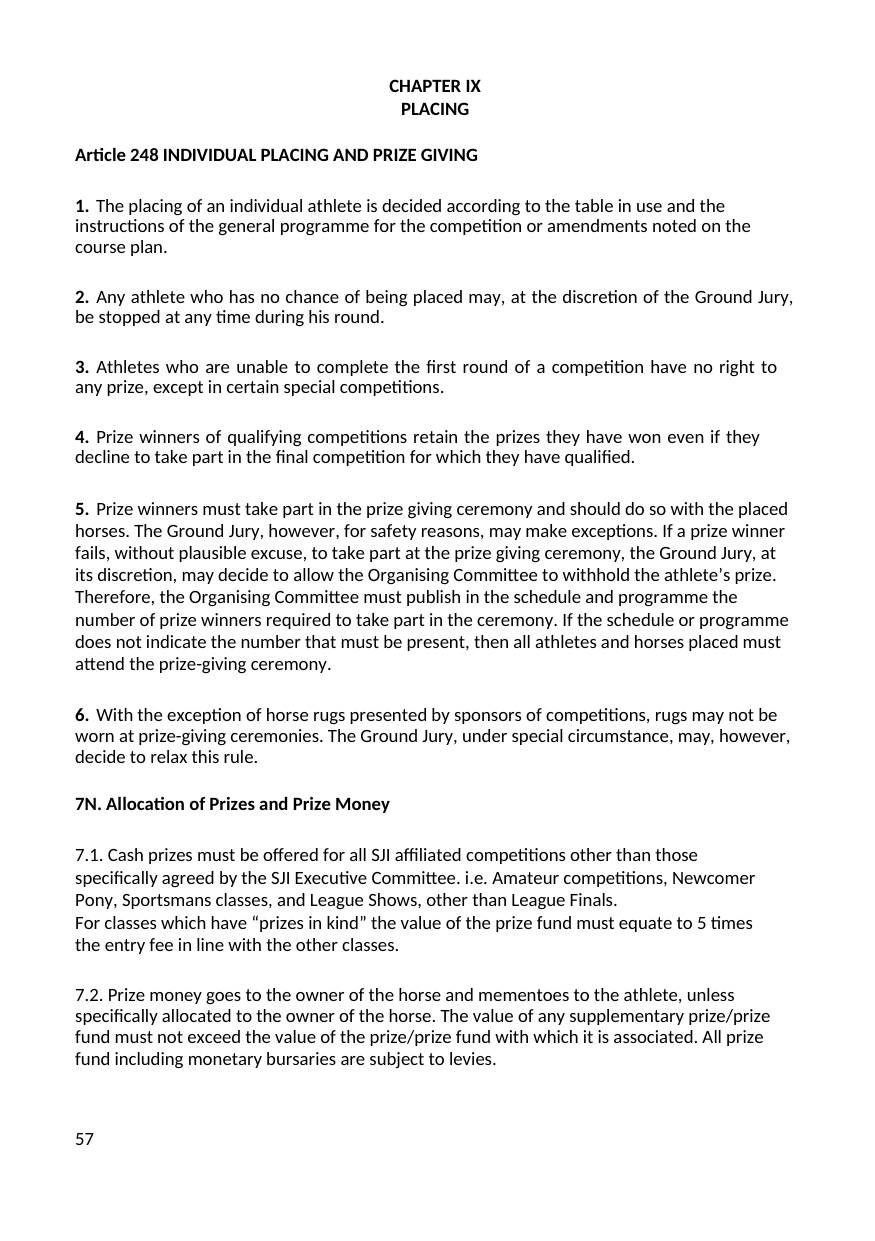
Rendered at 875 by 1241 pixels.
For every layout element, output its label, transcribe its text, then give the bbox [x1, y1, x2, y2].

text 7.1. Cash prizes must be offered for all SJI affiliated competitions other than those specifically agreed by the SJI Executive Committee. i.e. Amateur competitions, Newcomer Pony, Sportsmans classes, and League Shows, other than League Finals. [75, 844, 776, 911]
list Prize winners must take part in the prize giving ceremony and should do so with the placed horses. The Ground Jury, however, for safety reasons, may make exceptions. If a prize winner fails, without plausible excuse, to take part at the prize giving ceremony, the Ground Jury, at its discretion, may decide to allow the Organising Committee to withhold the athlete’s prize. Therefore, the Organising Committee must publish in the schedule and programme the number of prize winners required to take part in the ceremony. If the schedule or programme does not indicate the number that must be present, then all athletes and horses placed must attend the prize-giving ceremony. [75, 497, 795, 676]
list Athletes who are unable to complete the first round of a competition have no right to any prize, except in certain special competitions. [75, 357, 778, 398]
text PLACING [75, 97, 795, 120]
text 7.2. Prize money goes to the owner of the horse and mementoes to the athlete, unless specifically allocated to the owner of the horse. The value of any supplementary prize/prize fund must not exceed the value of the prize/prize fund with which it is associated. All prize fund including monetary bursaries are subject to levies. [75, 985, 780, 1069]
text CHAPTER IX [75, 74, 795, 97]
list The placing of an individual athlete is decided according to the table in use and the instructions of the general programme for the competition or amendments noted on the course plan. [75, 195, 784, 258]
text 7N. Allocation of Prizes and Prize Money [75, 792, 795, 815]
list Any athlete who has no chance of being placed may, at the discretion of the Ground Jury, be stopped at any time during his round. [75, 287, 795, 328]
text 57 [75, 1127, 795, 1150]
list Prize winners of qualifying competitions retain the prizes they have won even if they decline to take part in the final competition for which they have qualified. [75, 427, 762, 468]
text Article 248 INDIVIDUAL PLACING AND PRIZE GIVING [75, 144, 795, 166]
list With the exception of horse rugs presented by sponsors of competitions, rugs may not be worn at prize-giving ceremonies. The Ground Jury, under special circumstance, may, however, decide to relax this rule. [75, 705, 795, 768]
text For classes which have “prizes in kind” the value of the prize fund must equate to 5 times the entry fee in line with the other classes. [75, 911, 776, 956]
